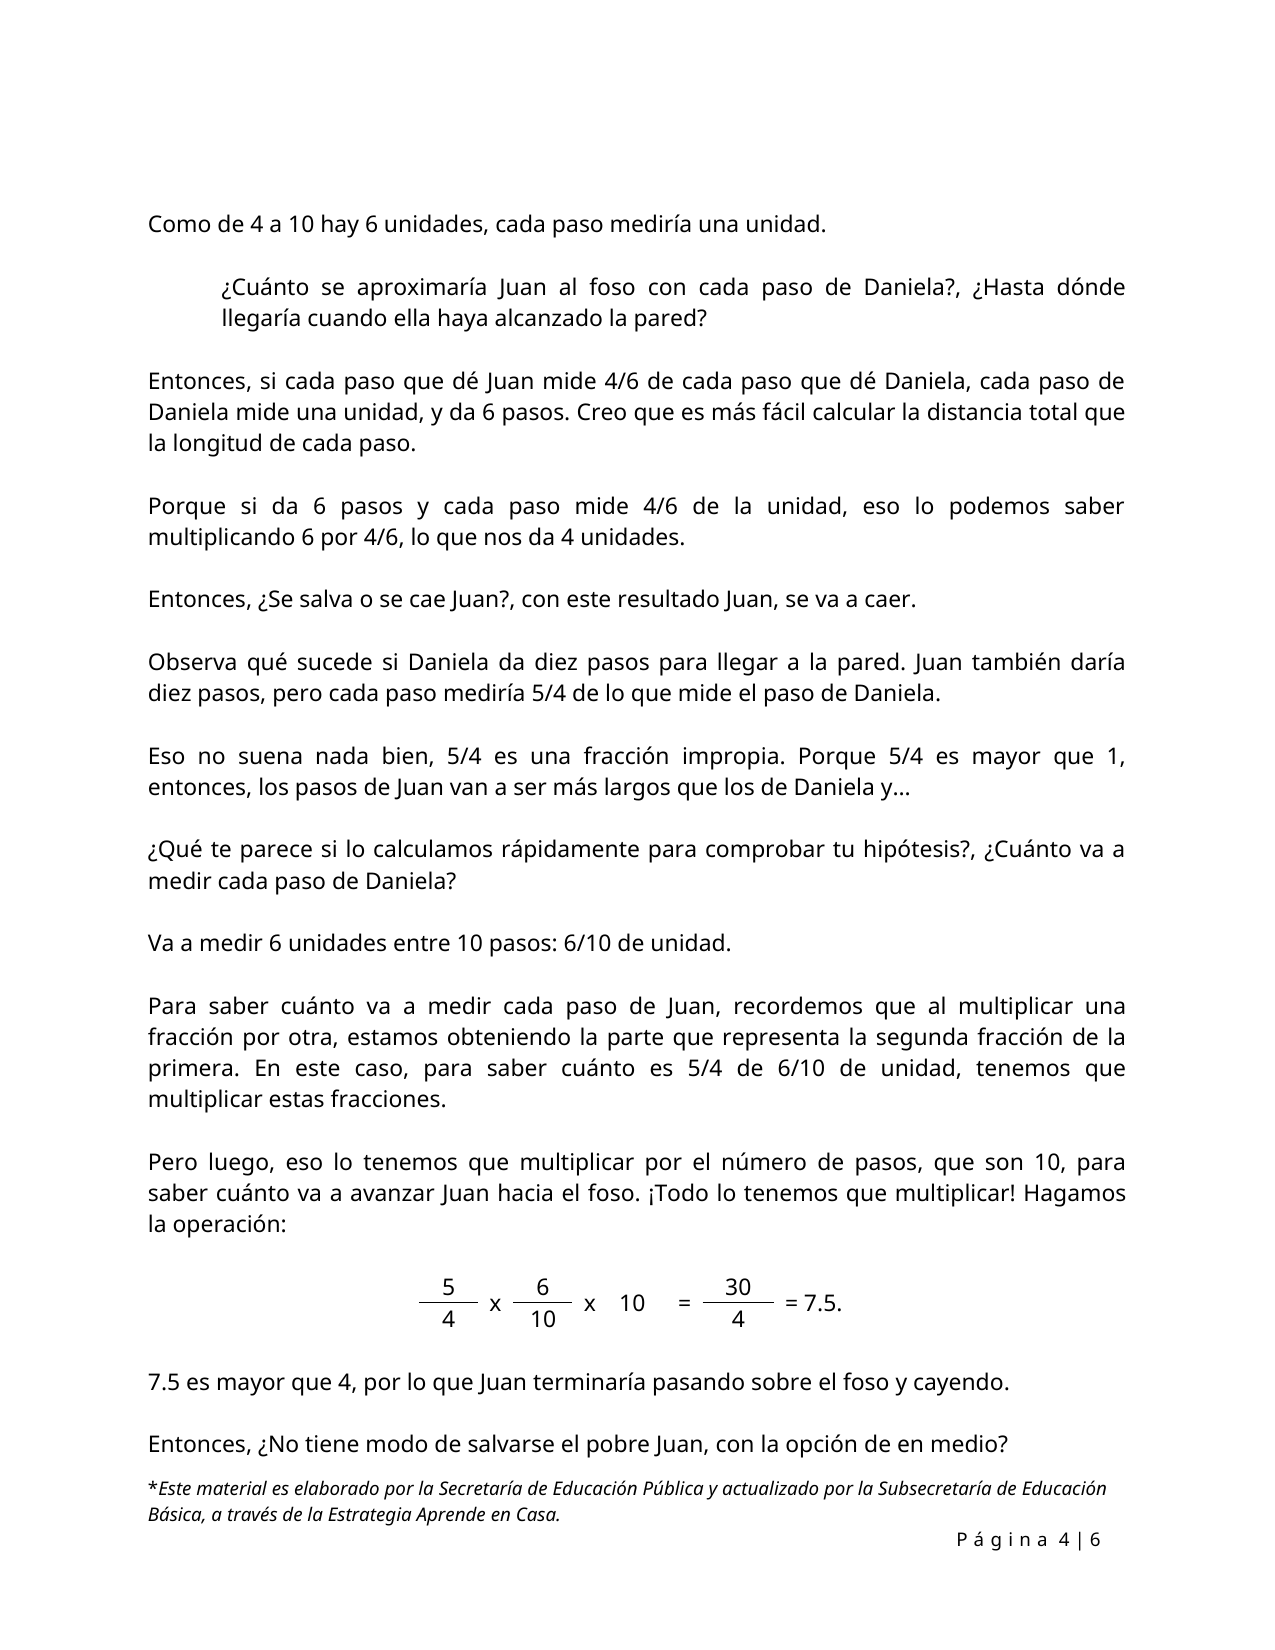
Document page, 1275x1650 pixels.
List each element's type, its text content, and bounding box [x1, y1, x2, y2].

table_header 5 [419, 1271, 478, 1302]
text Para saber cuánto va a medir cada paso de Juan, recordemos que al multiplicar una fracción por otra, estamos obteniendo la parte que representa la segunda fracción de la primera. En este caso, para saber cuánto es 5/4 de 6/10 de unidad, tenemos que multiplicar estas fracciones. [148, 990, 1127, 1115]
text 7.5 es mayor que 4, por lo que Juan terminaría pasando sobre el foso y cayendo. [148, 1366, 1127, 1397]
table_header 10 [608, 1271, 667, 1334]
table_header x [478, 1271, 513, 1334]
text Eso no suena nada bien, 5/4 es una fracción impropia. Porque 5/4 es mayor que 1, entonces, los pasos de Juan van a ser más largos que los de Daniela y… [148, 740, 1127, 802]
text Porque si da 6 pasos y cada paso mide 4/6 de la unidad, eso lo podemos saber multiplicando 6 por 4/6, lo que nos da 4 unidades. [148, 490, 1127, 552]
text Entonces, ¿Se salva o se cae Juan?, con este resultado Juan, se va a caer. [148, 583, 1127, 615]
text Va a medir 6 unidades entre 10 pasos: 6/10 de unidad. [148, 927, 1127, 958]
text Entonces, si cada paso que dé Juan mide 4/6 de cada paso que dé Daniela, cada paso de Daniela mide una unidad, y da 6 pasos. Creo que es más fácil calcular la distancia total que la longitud de cada paso. [148, 365, 1127, 458]
table_header 30 [703, 1271, 773, 1302]
table_cell 4 [419, 1303, 478, 1334]
text ¿Cuánto se aproximaría Juan al foso con cada paso de Daniela?, ¿Hasta dónde llegaría cuando ella haya alcanzado la pared? [221, 271, 1127, 333]
table_cell 4 [703, 1303, 773, 1334]
text ¿Qué te parece si lo calculamos rápidamente para comprobar tu hipótesis?, ¿Cuánto va a medir cada paso de Daniela? [148, 833, 1127, 896]
table_header = 7.5. [774, 1271, 856, 1334]
table_header 6 [513, 1271, 572, 1302]
text Pero luego, eso lo tenemos que multiplicar por el número de pasos, que son 10, para saber cuánto va a avanzar Juan hacia el foso. ¡Todo lo tenemos que multiplicar! Hagamos la operación: [148, 1146, 1127, 1240]
text Observa qué sucede si Daniela da diez pasos para llegar a la pared. Juan también daría diez pasos, pero cada paso mediría 5/4 de lo que mide el paso de Daniela. [148, 646, 1127, 708]
table_cell 10 [513, 1303, 572, 1334]
text Como de 4 a 10 hay 6 unidades, cada paso mediría una unidad. [148, 208, 1127, 240]
table_header x [572, 1271, 608, 1334]
text Entonces, ¿No tiene modo de salvarse el pobre Juan, con la opción de en medio? [148, 1428, 1127, 1459]
table_header = [667, 1271, 703, 1334]
